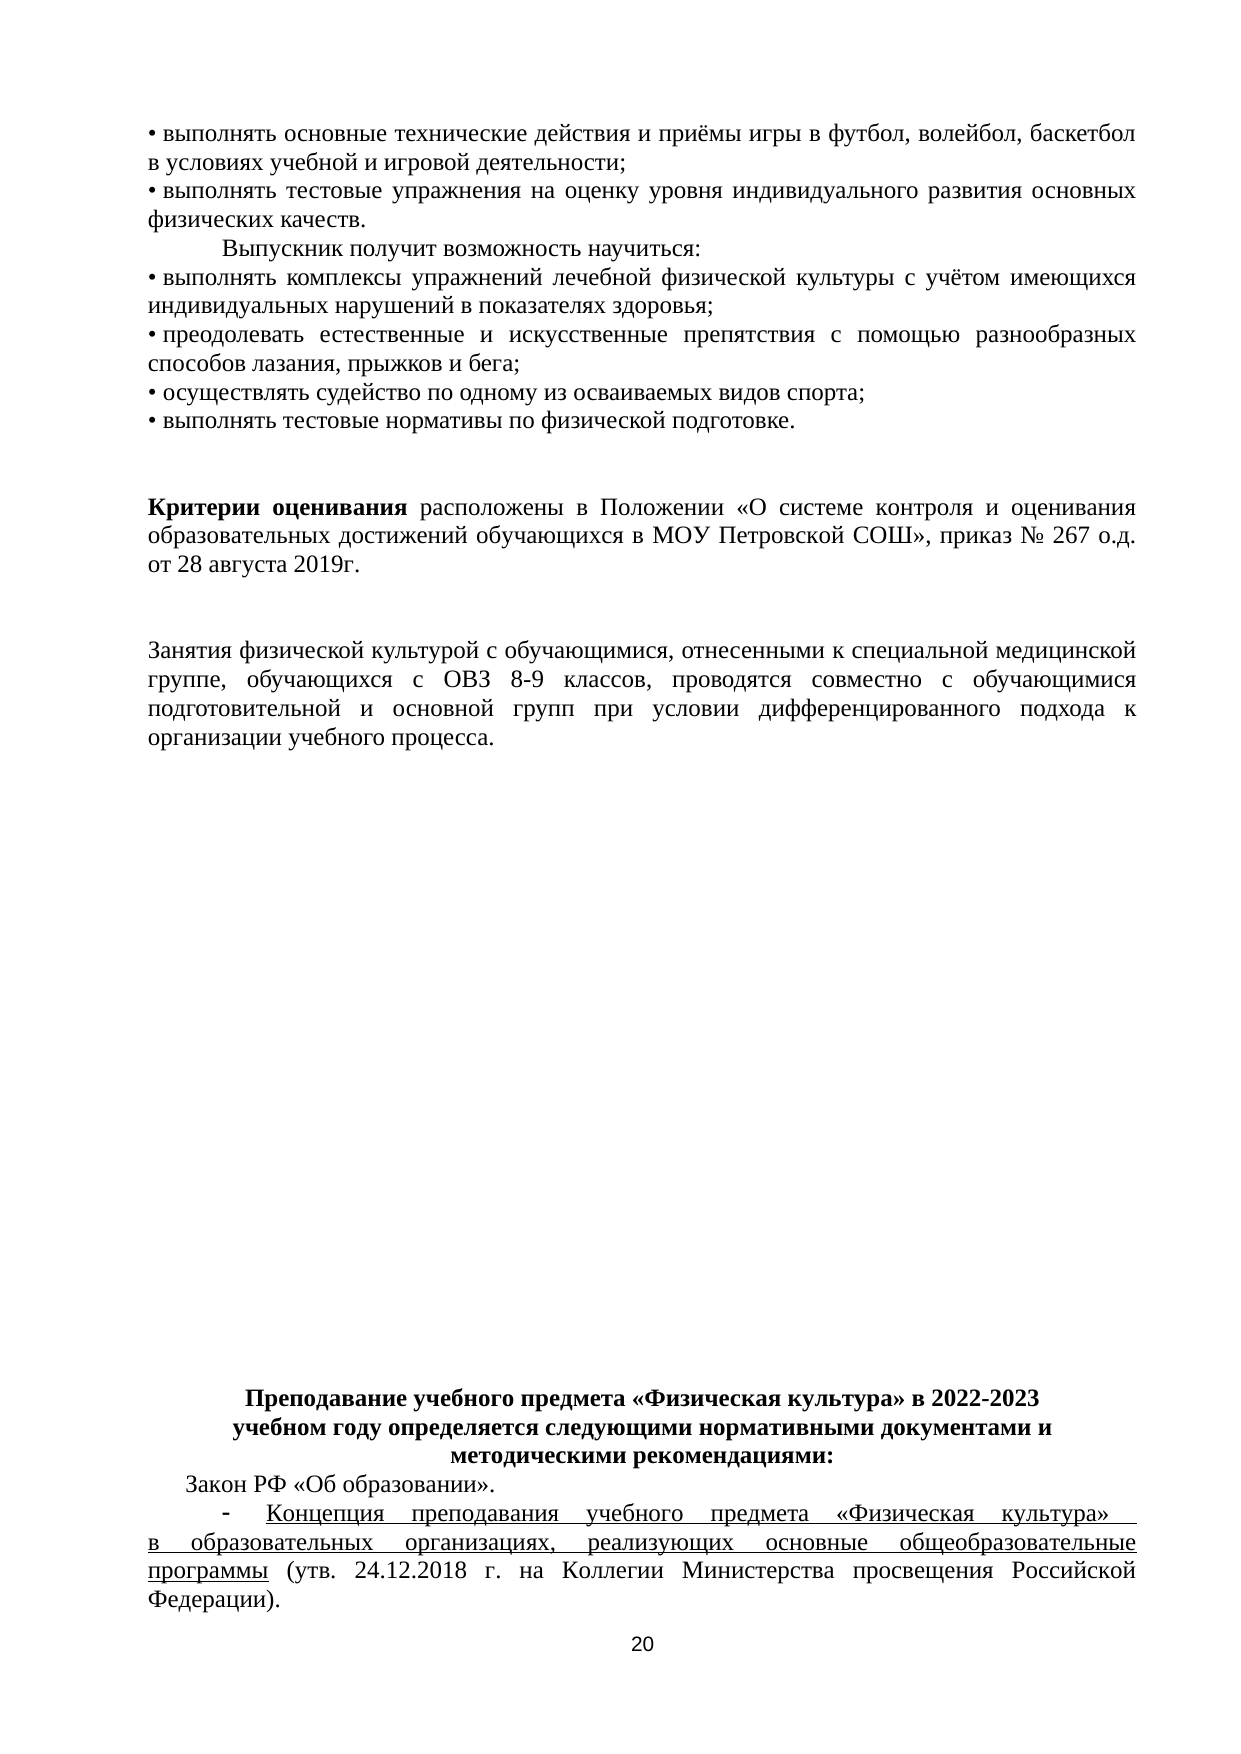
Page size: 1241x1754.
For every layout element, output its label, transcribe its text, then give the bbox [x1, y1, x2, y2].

text • преодолевать естественные и искусственные препятствия с помощью разнообразных способов лазания, прыжков и бега; [148, 319, 1137, 377]
text Выпускник получит возможность научиться: [148, 233, 1137, 262]
text Закон РФ «Об образовании». [185, 1469, 1137, 1498]
text Занятия физической культурой с обучающимися, отнесенными к специальной медицинской группе, обучающихся с ОВЗ 8-9 классов, проводятся совместно с обучающимися подготовительной и основной групп при условии дифференцированного подхода к организации учебного процесса. [148, 636, 1137, 751]
text • выполнять основные технические действия и приёмы игры в футбол, волейбол, баскетбол в условиях учебной и игровой деятельности; [148, 118, 1137, 176]
text • выполнять комплексы упражнений лечебной физической культуры с учётом имеющихся индивидуальных нарушений в показателях здоровья; [148, 262, 1137, 319]
text • осуществлять судейство по одному из осваиваемых видов спорта; [148, 377, 1137, 406]
text Критерии оценивания расположены в Положении «О системе контроля и оценивания образовательных достижений обучающихся в МОУ Петровской СОШ», приказ № 267 о.д. от 28 августа 2019г. [148, 492, 1137, 578]
text Преподавание учебного предмета «Физическая культура» в 2022-2023 [148, 1383, 1137, 1412]
text • выполнять тестовые упражнения на оценку уровня индивидуального развития основных физических качеств. [148, 176, 1137, 233]
text учебном году определяется следующими нормативными документами и методическими рекомендациями: [148, 1412, 1137, 1469]
list Концепция преподавания учебного предмета «Физическая культура» в образовательных организациях, реализующих основные общеобразовательные программы (утв. 24.12.2018 г. на Коллегии Министерства просвещения Российской Федерации). [148, 1498, 1137, 1552]
list Концепция преподавания учебного предмета «Физическая культура» в образовательных организациях, реализующих основные общеобразовательные программы (утв. 24.12.2018 г. на Коллегии Министерства просвещения Российской Федерации). [148, 1553, 1137, 1613]
text • выполнять тестовые нормативы по физической подготовке. [148, 406, 1137, 434]
